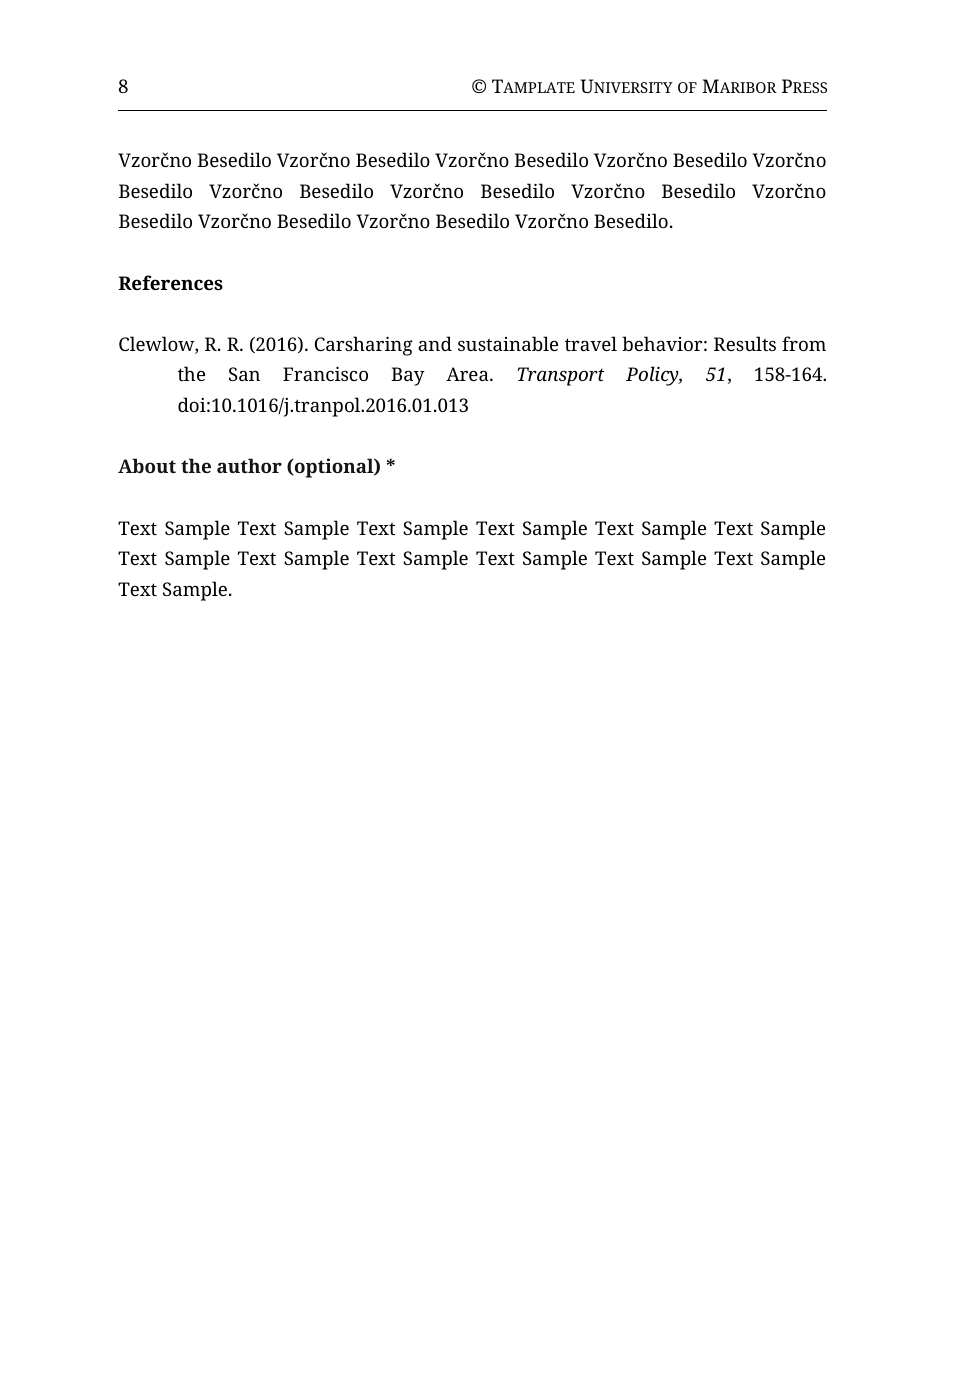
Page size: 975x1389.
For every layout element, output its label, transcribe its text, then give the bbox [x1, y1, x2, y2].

text References [118, 270, 827, 295]
text Text Sample Text Sample Text Sample Text Sample Text Sample Text Sample Text Sample Text Sample Text Sample Text Sample Text Sample Text Sample Text Sample. [118, 515, 827, 602]
text Vzorčno Besedilo Vzorčno Besedilo Vzorčno Besedilo Vzorčno Besedilo Vzorčno Besedilo Vzorčno Besedilo Vzorčno Besedilo Vzorčno Besedilo Vzorčno Besedilo Vzorčno Besedilo Vzorčno Besedilo Vzorčno Besedilo. [118, 147, 827, 234]
text About the author (optional) * [118, 453, 827, 479]
text Clewlow, R. R. (2016). Carsharing and sustainable travel behavior: Results from the San Francisco Bay Area. Transport Policy, 51, 158-164. doi:10.1016/j.tranpol.2016.01.013 [118, 331, 827, 418]
